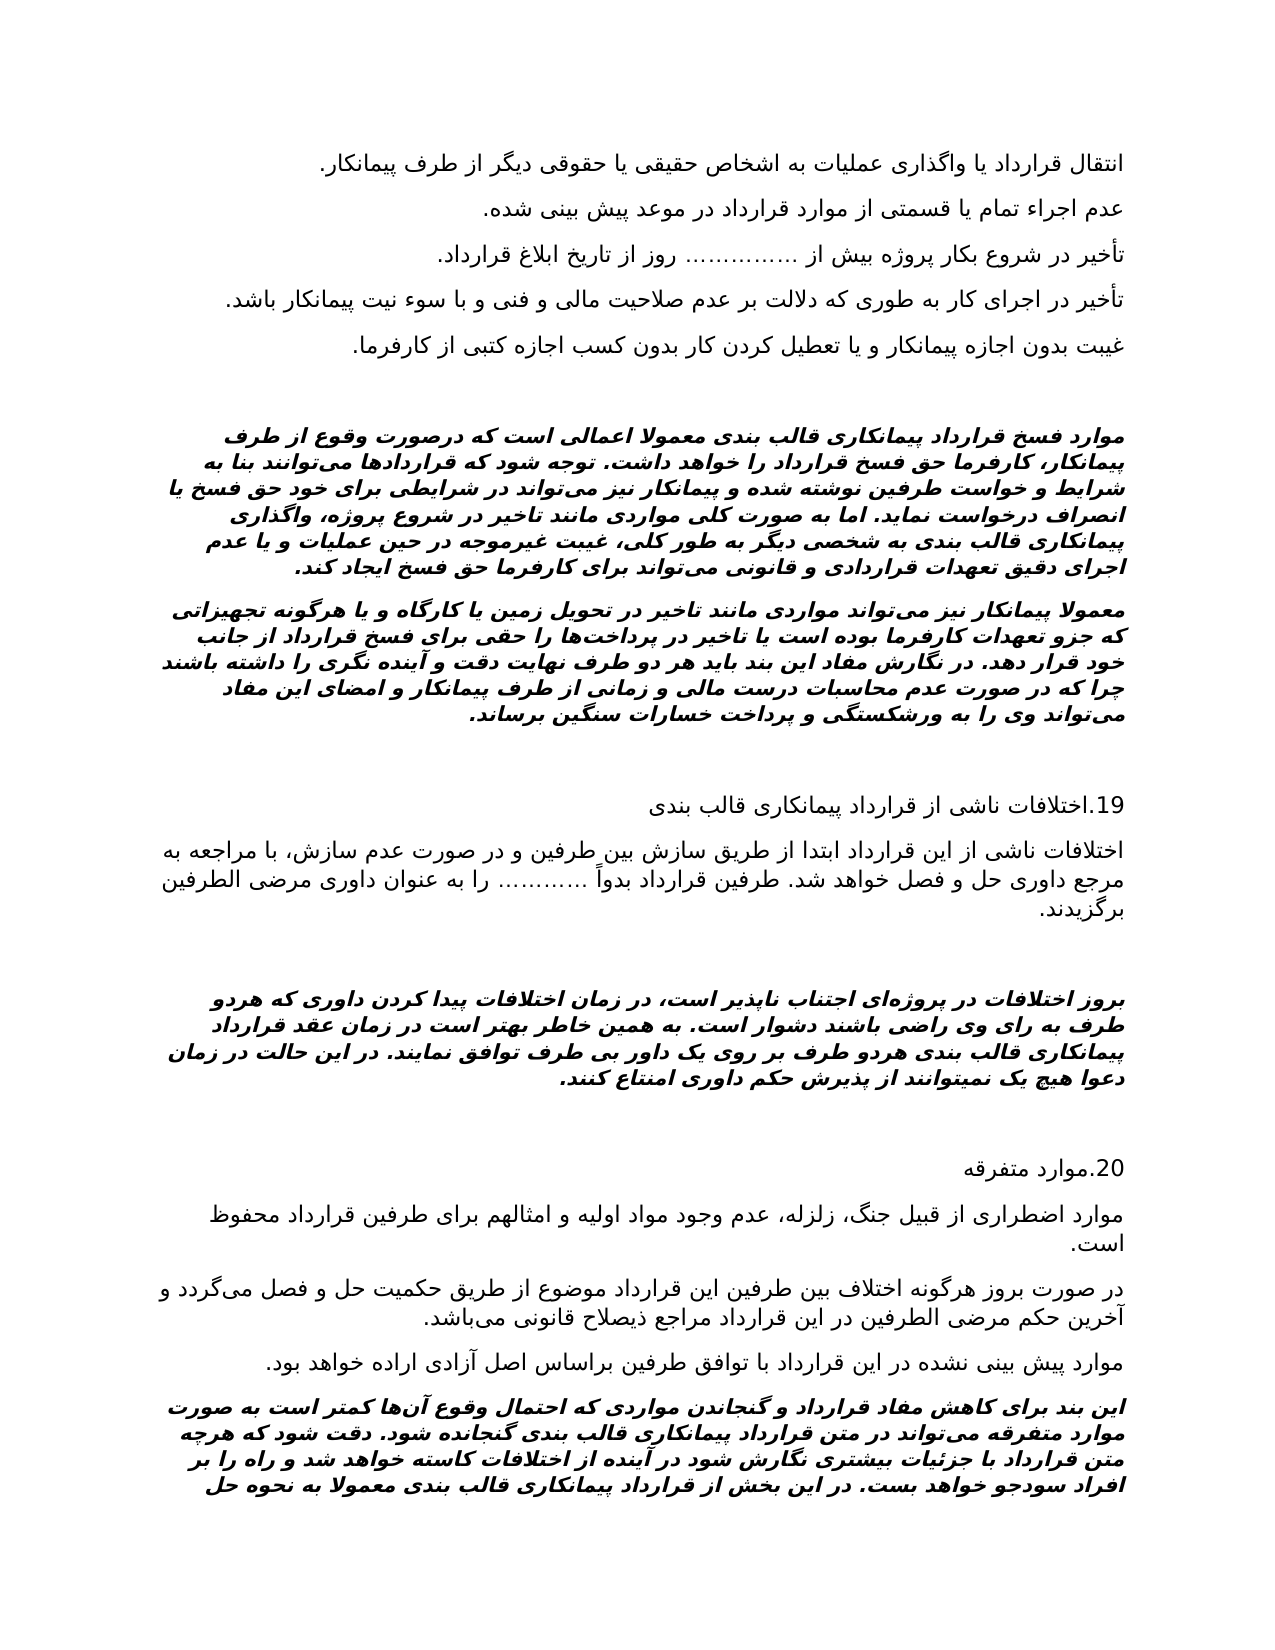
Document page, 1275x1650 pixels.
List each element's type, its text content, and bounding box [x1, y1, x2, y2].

text موارد پیش بینی نشده در این قرارداد با توافق طرفین براساس اصل آزادی اراده خواهد بود. [150, 1349, 1125, 1376]
text 20.موارد متفرقه [150, 1156, 1125, 1182]
text بروز اختلافات در پروژه‌ای اجتناب ناپذیر است، در زمان اختلافات پیدا کردن داوری که هردو طرف به رای وی راضی باشند دشوار است. به همین خاطر بهتر است در زمان عقد قرارداد پیمانکاری قالب بندی هردو طرف بر روی یک داور بی طرف توافق نمایند. در این حالت در زمان دعوا هیچ یک نمیتوانند از پذیرش حکم داوری امنتاع کنند. [150, 987, 1125, 1090]
text غیبت بدون اجازه پیمانکار و یا تعطیل کردن کار بدون کسب اجازه کتبی از کارفرما. [150, 332, 1125, 358]
text تأخیر در اجرای کار به طوری که دلالت بر عدم صلاحیت مالی و فنی و با سوء نیت پیمانکار باشد. [150, 286, 1125, 313]
text عدم اجراء تمام یا قسمتی از موارد قرارداد در موعد پیش بینی شده. [150, 195, 1125, 222]
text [150, 1395, 1125, 1497]
text موارد اضطراری از قبیل جنگ، زلزله، عدم وجود مواد اولیه و امثالهم برای طرفین قرارداد محفوظ است. [150, 1201, 1125, 1256]
text در صورت بروز هرگونه اختلاف بین طرفین این قرارداد موضوع از طریق حکمیت حل و فصل می‌گردد و آخرین حکم مرضی الطرفین در این قرارداد مراجع ذیصلاح قانونی می‌باشد. [150, 1275, 1125, 1331]
text تأخیر در شروع بکار پروژه بیش از …………… روز از تاریخ ابلاغ قرارداد. [150, 241, 1125, 268]
text معمولا پیمانکار نیز می‌تواند مواردی مانند تاخیر در تحویل زمین یا کارگاه و یا هرگونه تجهیزاتی که جزو تعهدات کارفرما بوده است یا تاخیر در پرداخت‌ها را حقی برای فسخ قرارداد از جانب خود قرار دهد. در نگارش مفاد این بند باید هر دو طرف نهایت دقت و آینده نگری را داشته باشند چرا که در صورت عدم محاسبات درست مالی و زمانی از طرف پیمانکار و امضای این مفاد می‌تواند وی را به ورشکستگی و پرداخت خسارات سنگین برساند. [150, 598, 1125, 727]
text موارد فسخ قرارداد پیمانکاری قالب بندی معمولا اعمالی است که درصورت وقوع از طرف پیمانکار، کارفرما حق فسخ قرارداد را خواهد داشت. توجه شود که قراردادها می‌توانند بنا به شرایط و خواست طرفین نوشته شده و پیمانکار نیز می‌تواند در شرایطی برای خود حق فسخ یا انصراف درخواست نماید. اما به صورت کلی مواردی مانند تاخیر در شروع پروژه، واگذاری پیمانکاری قالب بندی به شخصی دیگر به طور کلی، غیبت غیرموجه در حین عملیات و یا عدم اجرای دقیق تعهدات قراردادی و قانونی می‌تواند برای کارفرما حق فسخ ایجاد کند. [150, 424, 1125, 579]
text انتقال قرارداد یا واگذاری عملیات به اشخاص حقیقی یا حقوقی دیگر از طرف پیمانکار. [150, 150, 1125, 177]
text 19.اختلافات ناشی از قرارداد پیمانکاری قالب بندی [150, 792, 1125, 819]
text اختلافات ناشی از این قرارداد ابتدا از طریق سازش بین طرفین و در صورت عدم سازش، با مراجعه به مرجع داوری حل و فصل خواهد شد. طرفین قرارداد بدواً ………… را به عنوان داوری مرضی الطرفین برگزیدند. [150, 837, 1125, 922]
